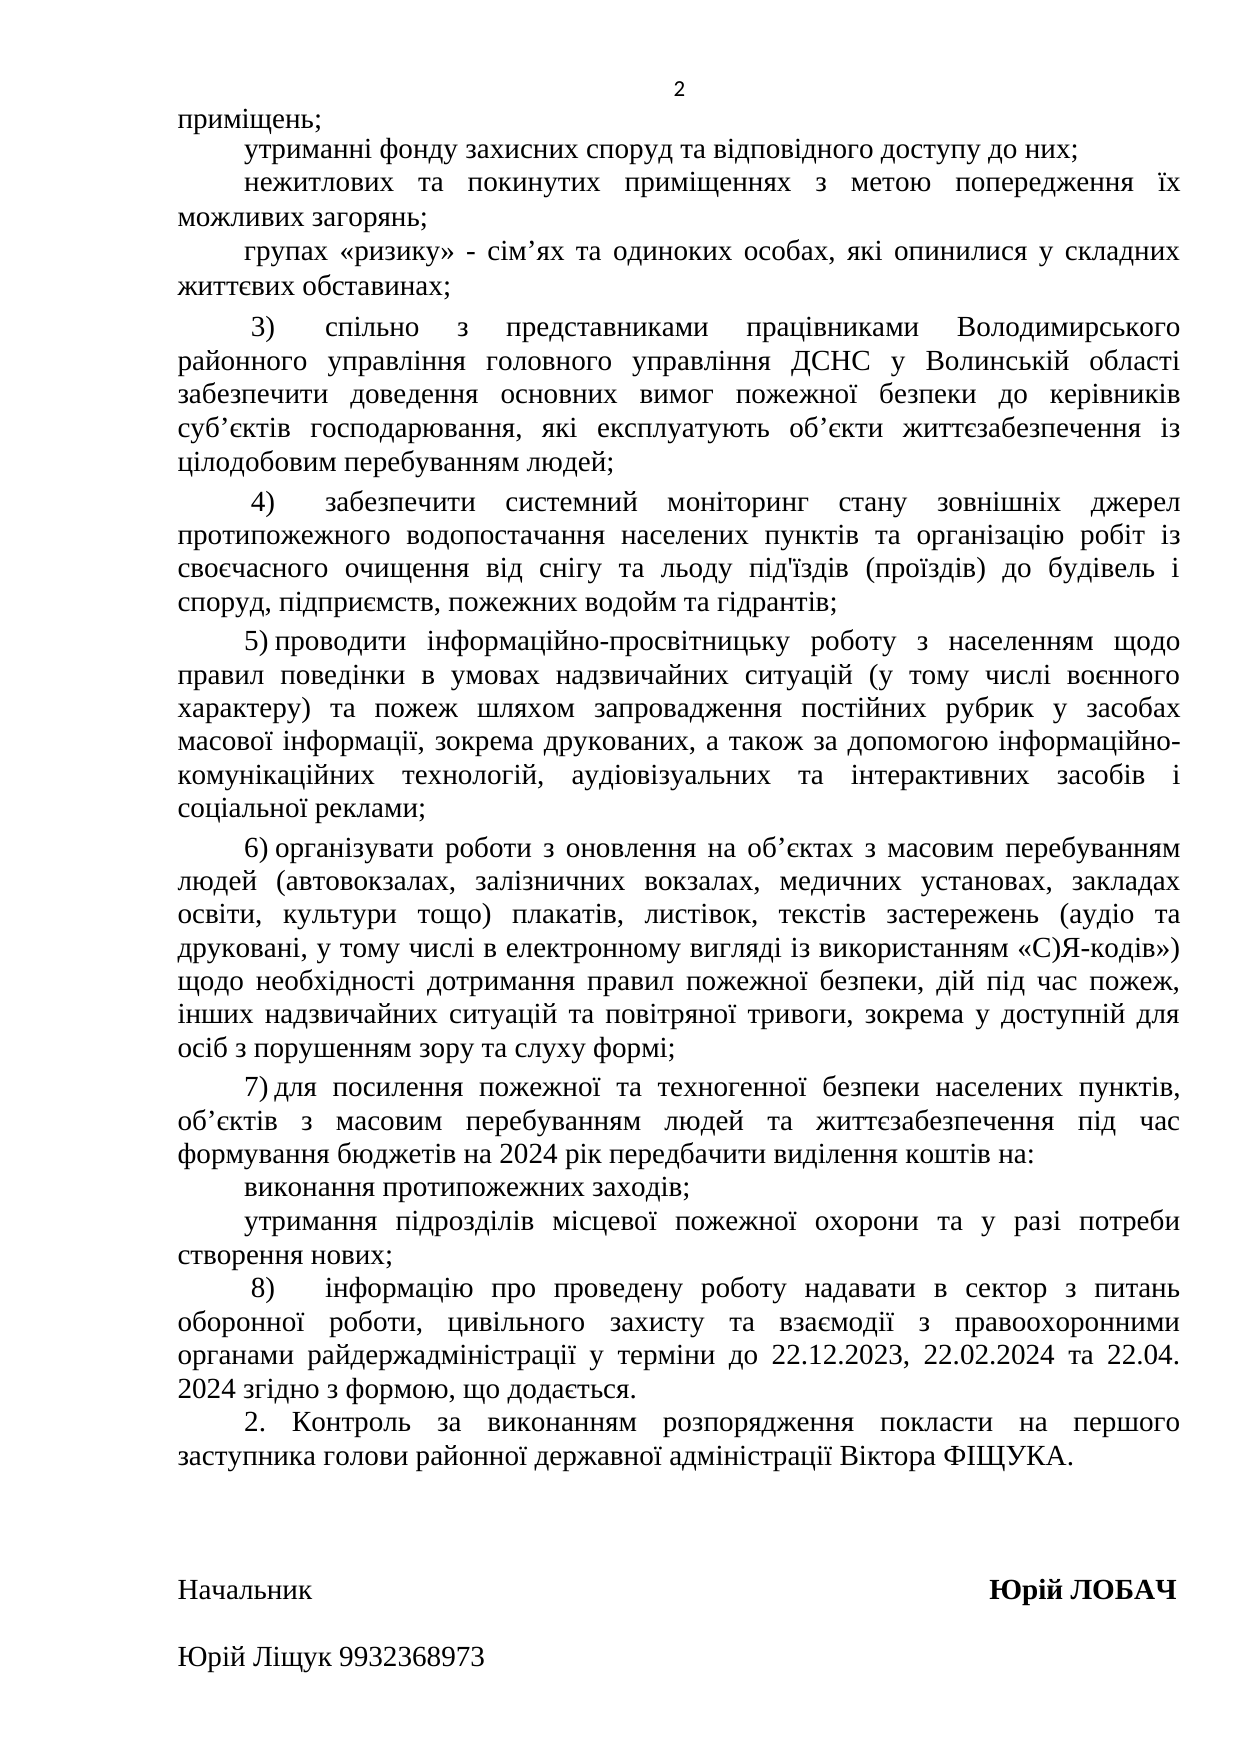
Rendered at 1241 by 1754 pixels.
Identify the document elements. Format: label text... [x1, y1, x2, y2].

list забезпечити системний моніторинг стану зовнішніх джерел протипожежного водопостачання населених пунктів та організацію робіт із своєчасного очищення від снігу та льоду під'їздів (проїздів) до будівель і споруд, підприємств, пожежних водойм та гідрантів; [177, 484, 1181, 618]
text утриманні фонду захисних споруд та відповідного доступу до них; [177, 135, 1181, 164]
text утримання підрозділів місцевої пожежної охорони та у разі потреби створення нових; [177, 1203, 1181, 1270]
list інформацію про проведену роботу надавати в сектор з питань оборонної роботи, цивільного захисту та взаємодії з правоохоронними органами райдержадміністрації у терміни до 22.12.2023, 22.02.2024 та 22.04. 2024 згідно з формою, що додається. [177, 1270, 1181, 1404]
list спільно з представниками працівниками Володимирського районного управління головного управління ДСНС у Волинській області забезпечити доведення основних вимог пожежної безпеки до керівників суб’єктів господарювання, які експлуатують об’єкти життєзабезпечення із цілодобовим перебуванням людей; [177, 309, 1181, 478]
text групах «ризику» - сім’ях та одиноких особах, які опинилися у складних життєвих обставинах; [177, 233, 1181, 302]
text Начальник Юрій ЛОБАЧ [177, 1572, 1181, 1606]
list проводити інформаційно-просвітницьку роботу з населенням щодо правил поведінки в умовах надзвичайних ситуацій (у тому числі воєнного характеру) та пожеж шляхом запровадження постійних рубрик у засобах масової інформації, зокрема друкованих, а також за допомогою інформаційно- комунікаційних технологій, аудіовізуальних та інтерактивних засобів і соціальної реклами; [177, 624, 1181, 824]
text 2. Контроль за виконанням розпорядження покласти на першого заступника голови районної державної адміністрації Віктора ФІЩУКА. [177, 1404, 1181, 1472]
list організувати роботи з оновлення на об’єктах з масовим перебуванням людей (автовокзалах, залізничних вокзалах, медичних установах, закладах освіти, культури тощо) плакатів, листівок, текстів застережень (аудіо та друковані, у тому числі в електронному вигляді із використанням «С)Я-кодів») щодо необхідності дотримання правил пожежної безпеки, дій під час пожеж, інших надзвичайних ситуацій та повітряної тривоги, зокрема у доступній для осіб з порушенням зору та слуху формі; [177, 830, 1181, 1064]
text виконання протипожежних заходів; [177, 1170, 1181, 1203]
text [177, 102, 1181, 135]
text Юрій Ліщук 9932368973 [177, 1639, 1181, 1673]
list для посилення пожежної та техногенної безпеки населених пунктів, об’єктів з масовим перебуванням людей та життєзабезпечення під час формування бюджетів на 2024 рік передбачити виділення коштів на: [177, 1070, 1181, 1170]
text нежитлових та покинутих приміщеннях з метою попередження їх можливих загорянь; [177, 164, 1181, 233]
